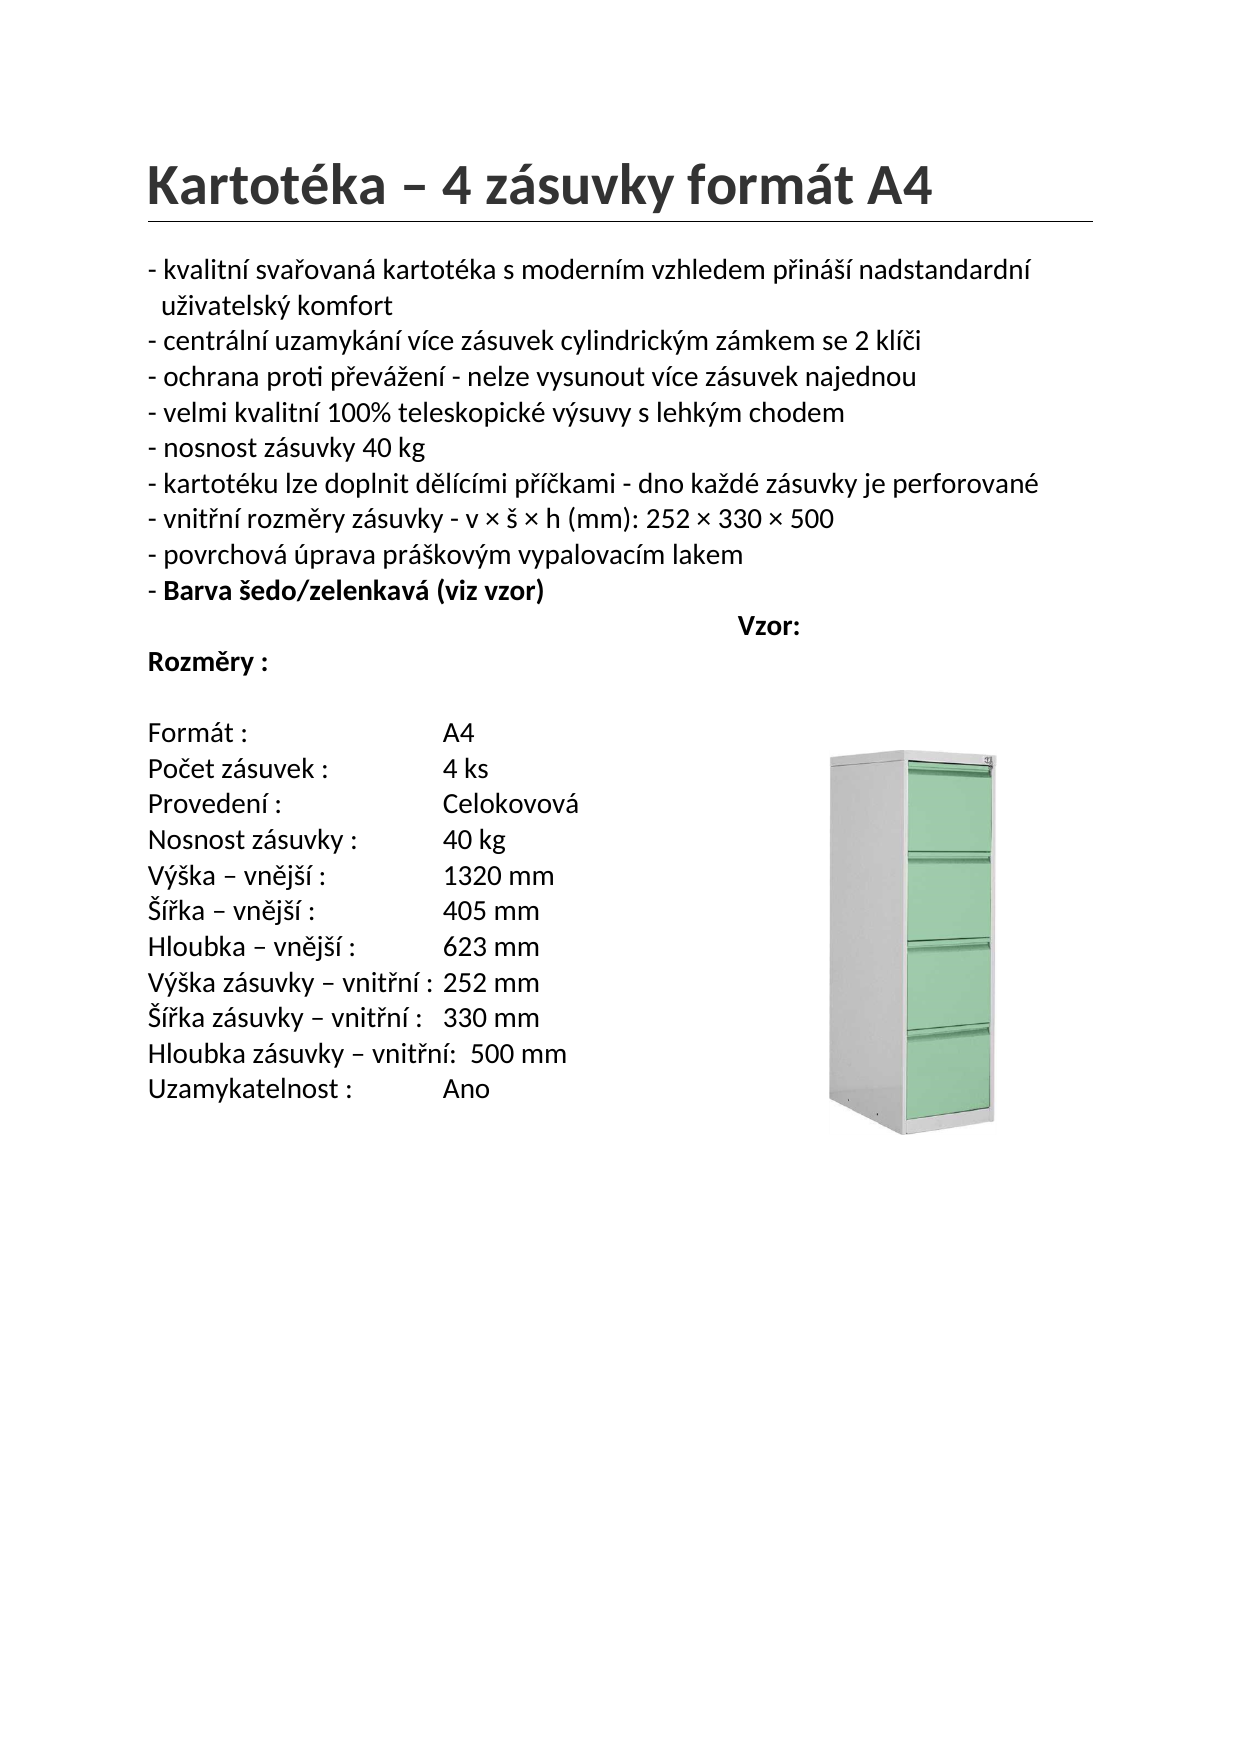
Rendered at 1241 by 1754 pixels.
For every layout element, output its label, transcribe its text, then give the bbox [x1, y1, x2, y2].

text Rozměry : [148, 643, 583, 714]
text Hloubka zásuvky – vnitřní: 500 mm [148, 1035, 583, 1071]
text - velmi kvalitní 100% teleskopické výsuvy s lehkým chodem [148, 394, 1093, 429]
text - ochrana proti převážení - nelze vysunout více zásuvek najednou [148, 358, 1093, 394]
text - povrchová úprava práškovým vypalovacím lakem [148, 536, 1093, 572]
text uživatelský komfort [148, 287, 1093, 322]
text Provedení : Celokovová [148, 786, 583, 821]
text - kartotéku lze doplnit dělícími příčkami - dno každé zásuvky je perforované [148, 465, 1093, 501]
text Výška zásuvky – vnitřní : 252 mm [148, 964, 583, 999]
text - Barva šedo/zelenkavá (viz vzor) [148, 572, 1093, 607]
text - kvalitní svařovaná kartotéka s moderním vzhledem přináší nadstandardní [148, 251, 1093, 287]
text Hloubka – vnější : 623 mm [148, 928, 583, 964]
text Počet zásuvek : 4 ks [148, 750, 583, 786]
text Nosnost zásuvky : 40 kg [148, 821, 583, 857]
text Formát : A4 [148, 714, 583, 750]
text - centrální uzamykání více zásuvek cylindrickým zámkem se 2 klíči [148, 322, 1093, 358]
text Uzamykatelnost : Ano [148, 1071, 583, 1106]
text Kartotéka – 4 zásuvky formát A4 [148, 148, 1093, 221]
text Šířka zásuvky – vnitřní : 330 mm [148, 999, 583, 1035]
text - nosnost zásuvky 40 kg [148, 429, 1093, 465]
text Vzor: [148, 607, 1093, 643]
text Výška – vnější : 1320 mm [148, 857, 583, 892]
text Šířka – vnější : 405 mm [148, 892, 583, 928]
text - vnitřní rozměry zásuvky - v × š × h (mm): 252 × 330 × 500 [148, 501, 1093, 536]
picture [657, 750, 1170, 1135]
